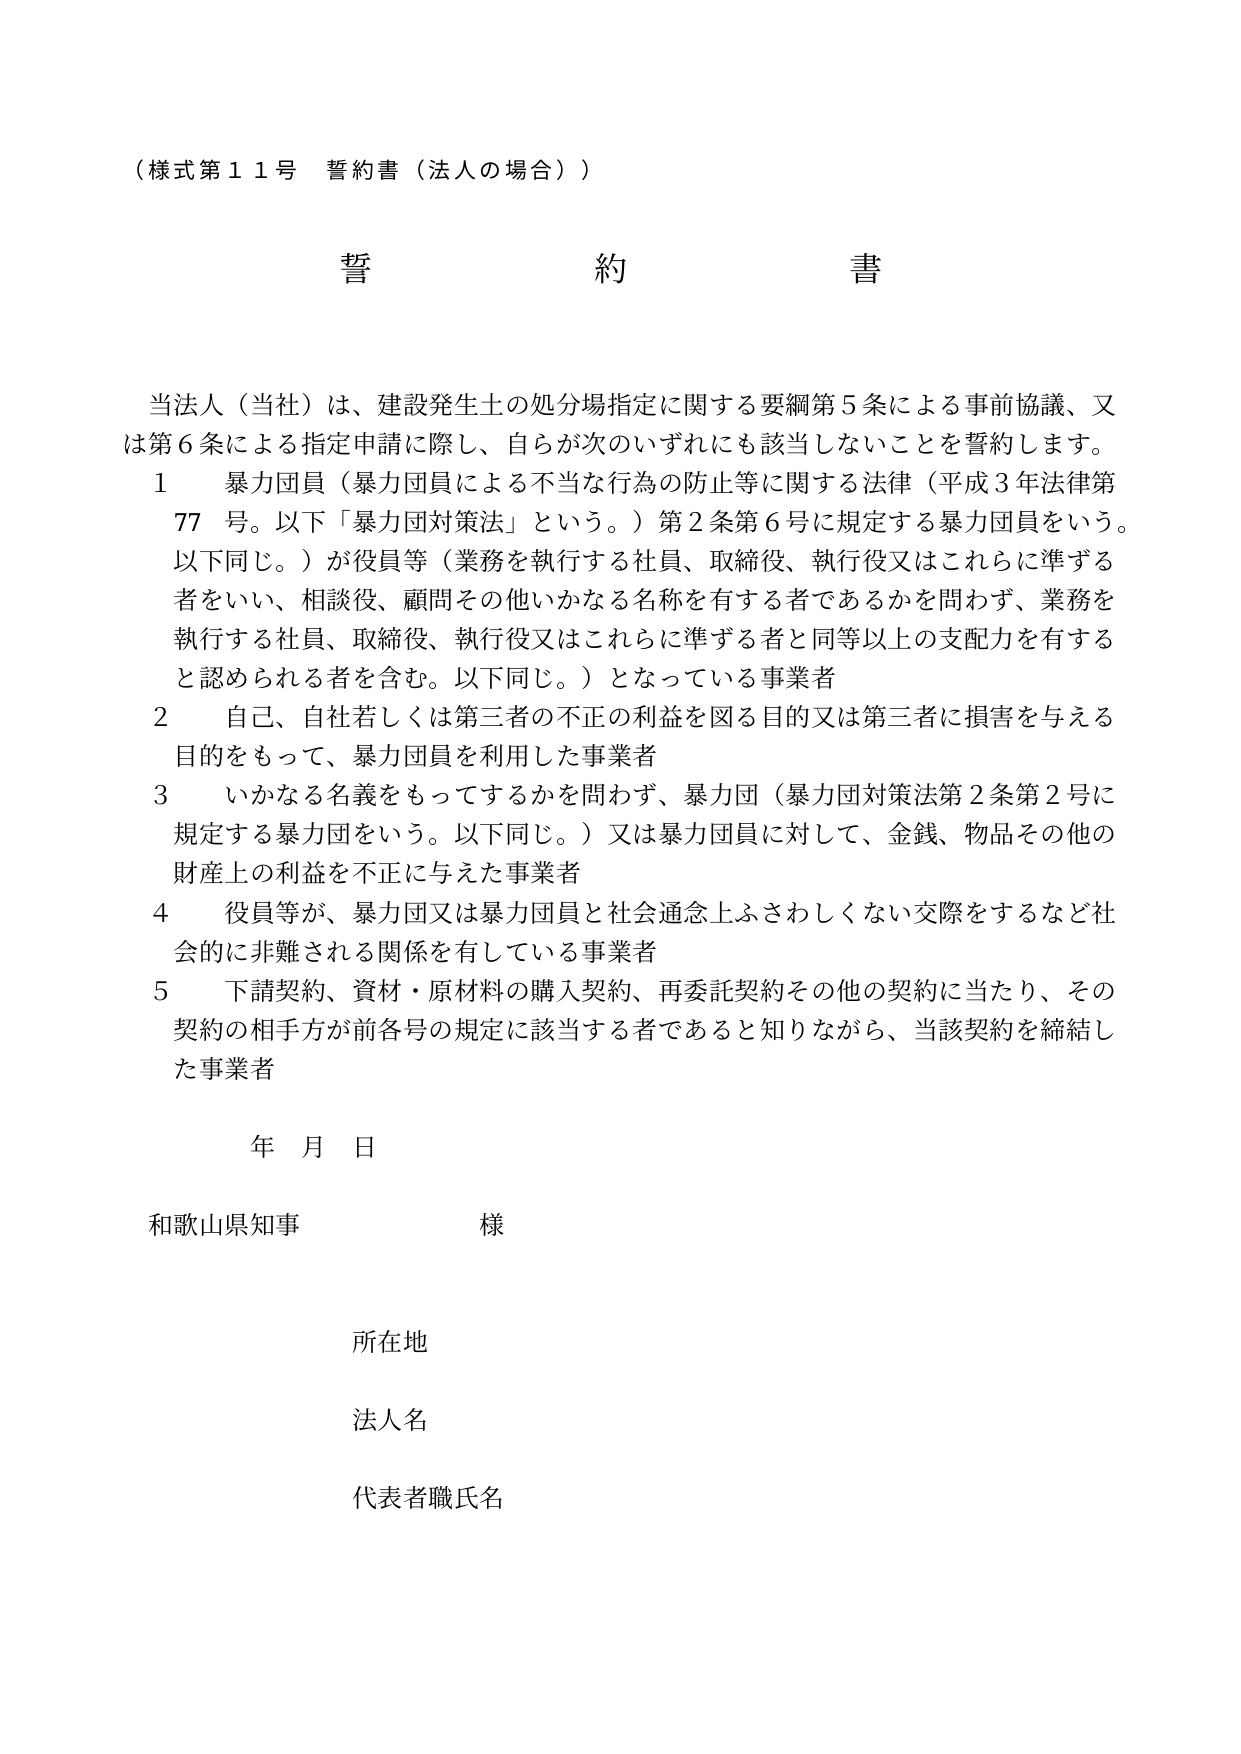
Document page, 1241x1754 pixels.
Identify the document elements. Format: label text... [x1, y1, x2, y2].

text ４ 役員等が、暴力団又は暴力団員と社会通念上ふさわしくない交際をするなど社会的に非難される関係を有している事業者 [122, 892, 1118, 970]
text ２ 自己、自社若しくは第三者の不正の利益を図る目的又は第三者に損害を与える目的をもって、暴力団員を利用した事業者 [122, 696, 1118, 774]
text 当法人（当社）は、建設発生土の処分場指定に関する要綱第５条による事前協議、又は第６条による指定申請に際し、自らが次のいずれにも該当しないことを誓約します。 [122, 384, 1118, 462]
text 法人名 [122, 1399, 1118, 1438]
text 年 月 日 [122, 1126, 1118, 1165]
text 代表者職氏名 [122, 1478, 1118, 1517]
text ５ 下請契約、資材・原材料の購入契約、再委託契約その他の契約に当たり、その契約の相手方が前各号の規定に該当する者であると知りながら、当該契約を締結した事業者 [122, 970, 1118, 1087]
text 所在地 [122, 1321, 1118, 1360]
text 和歌山県知事 様 [122, 1204, 1118, 1243]
text 誓 約 書 [122, 228, 1118, 306]
text （様式第１１号 誓約書（法人の場合）） [122, 149, 1118, 188]
text １ 暴力団員（暴力団員による不当な行為の防止等に関する法律（平成３年法律第77号。以下「暴力団対策法」という。）第２条第６号に規定する暴力団員をいう。以下同じ。）が役員等（業務を執行する社員、取締役、執行役又はこれらに準ずる者をいい、相談役、顧問その他いかなる名称を有する者であるかを問わず、業務を執行する社員、取締役、執行役又はこれらに準ずる者と同等以上の支配力を有すると認められる者を含む。以下同じ。）となっている事業者 [122, 462, 1118, 696]
text ３ いかなる名義をもってするかを問わず、暴力団（暴力団対策法第２条第２号に規定する暴力団をいう。以下同じ。）又は暴力団員に対して、金銭、物品その他の財産上の利益を不正に与えた事業者 [122, 774, 1118, 892]
